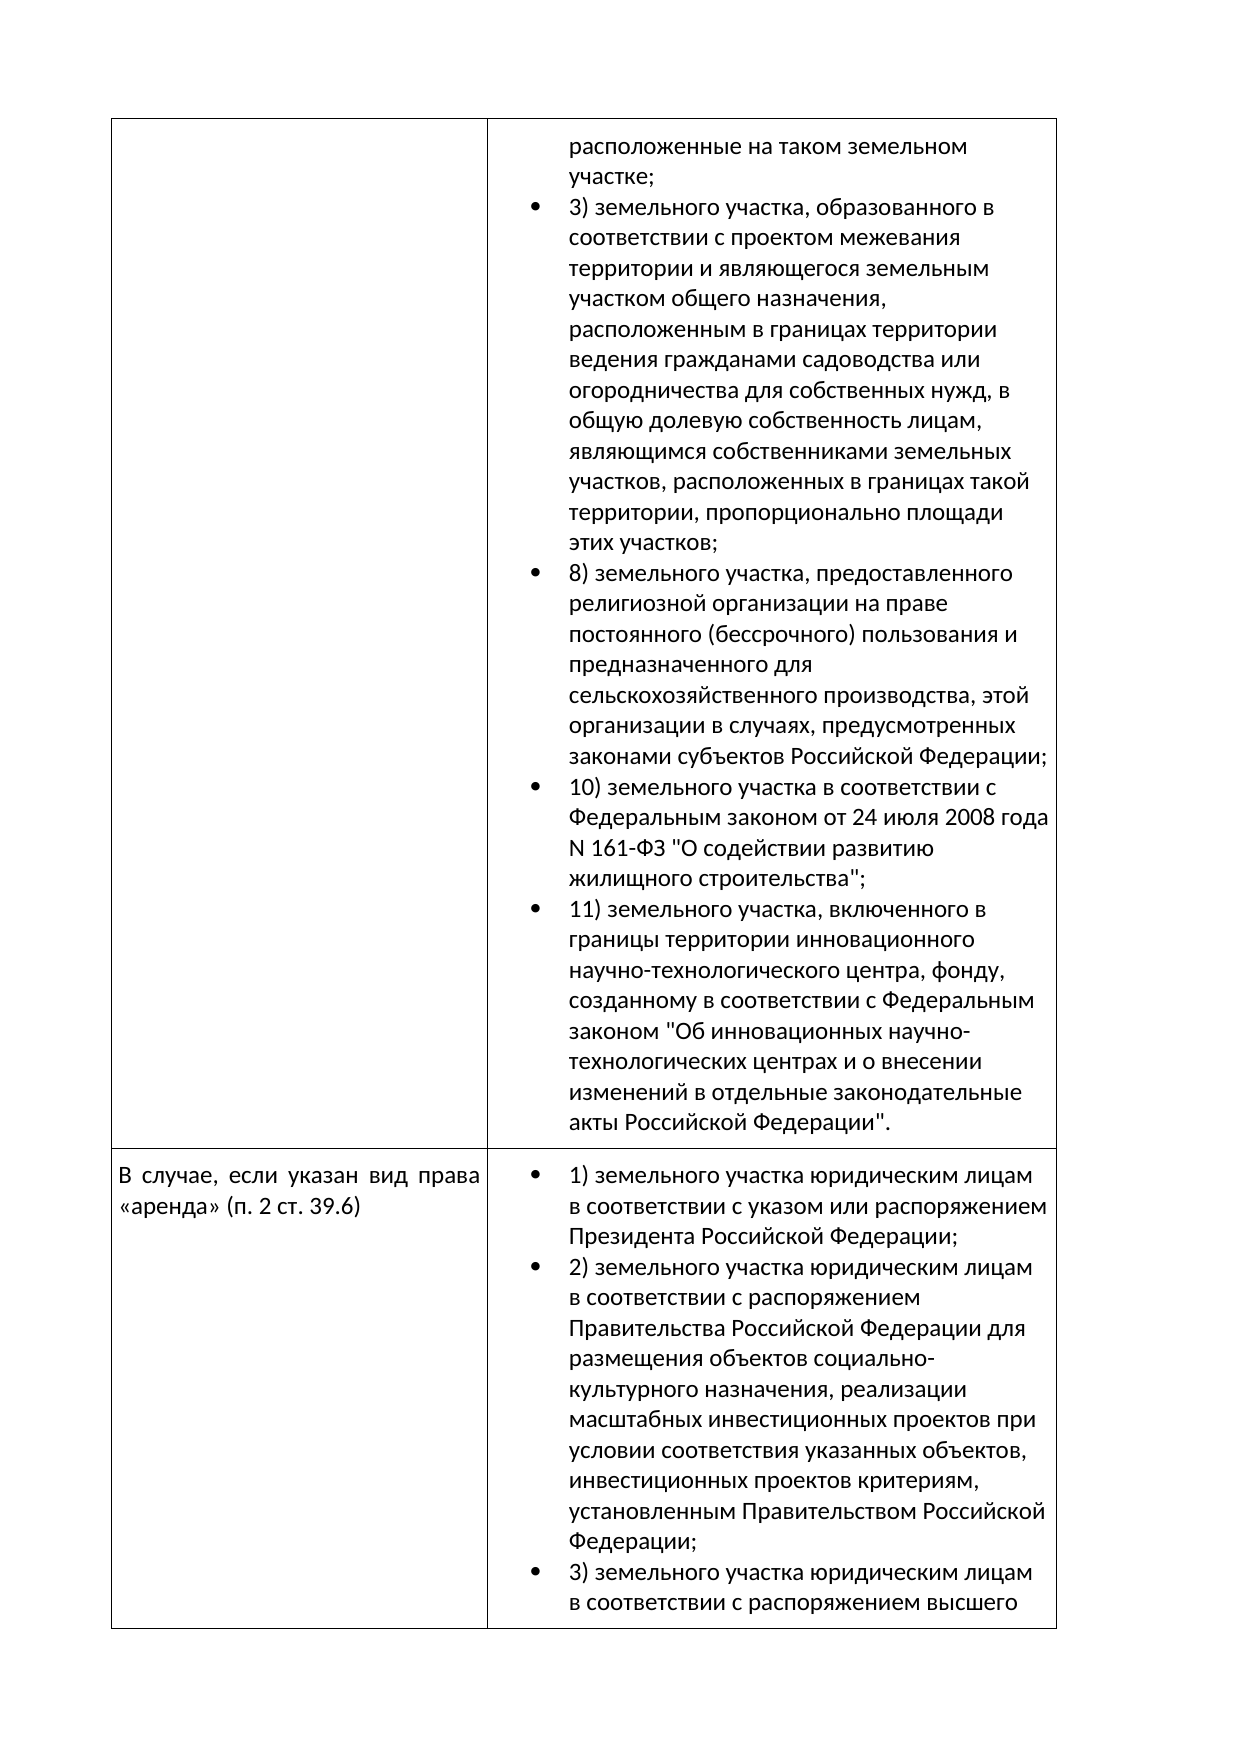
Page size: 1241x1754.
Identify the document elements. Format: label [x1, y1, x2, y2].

table_cell [112, 1149, 487, 1628]
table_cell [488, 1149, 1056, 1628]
table_cell [112, 119, 487, 1148]
table_cell [488, 119, 1056, 1148]
